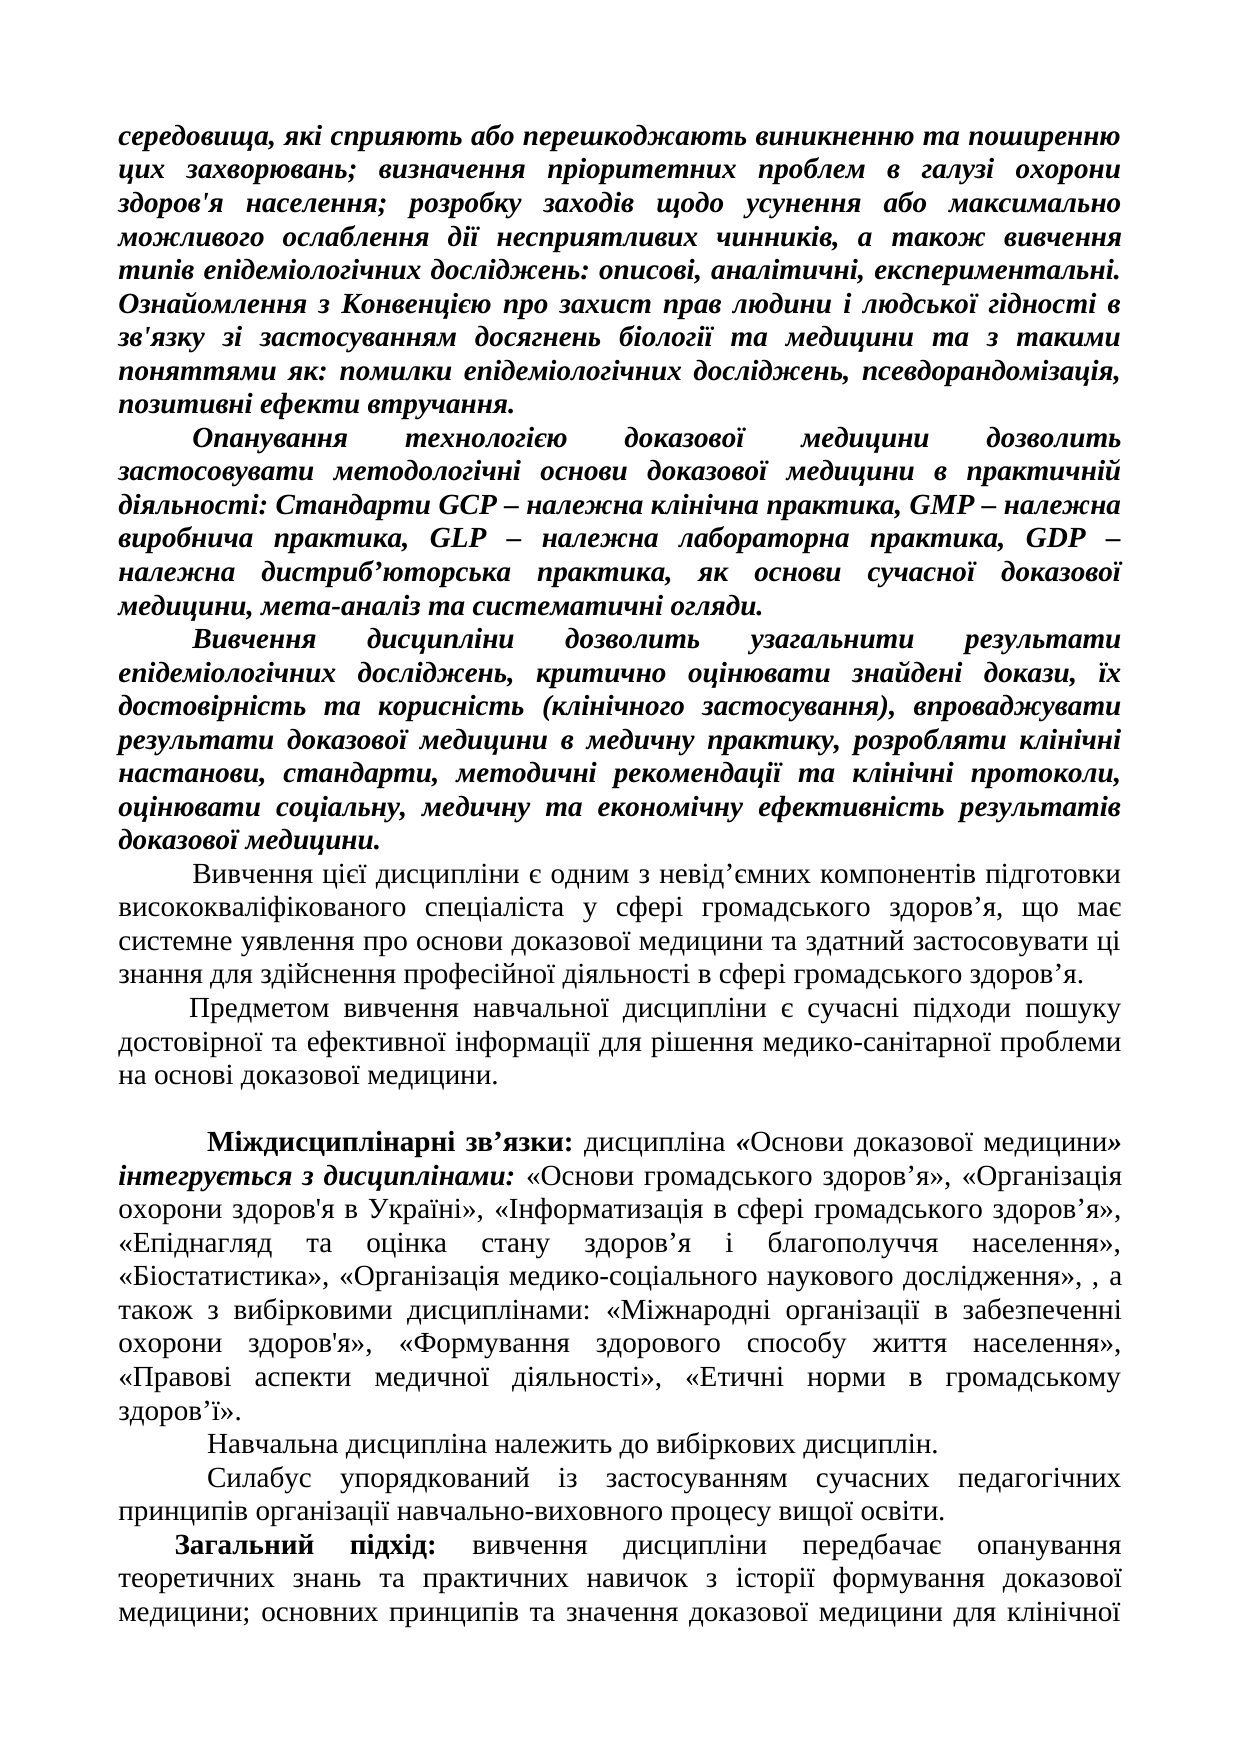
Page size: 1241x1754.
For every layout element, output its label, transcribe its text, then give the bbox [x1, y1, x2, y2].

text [118, 1527, 1122, 1627]
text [118, 118, 1122, 420]
text Опанування технологією доказової медицини дозволить застосовувати методологічні основи доказової медицини в практичній діяльності: Стандарти GCP – належна клінічна практика, GMP – належна виробнича практика, GLP – належна лабораторна практика, GDP – належна дистриб’юторська практика, як основи сучасної доказової медицини, мета-аналіз та систематичні огляди. [118, 420, 1122, 621]
text Міждисциплінарні зв’язки: дисципліна «Основи доказової медицини» інтегрується з дисциплінами: «Основи громадського здоров’я», «Організація охорони здоров'я в Україні», «Інформатизація в сфері громадського здоров’я», «Епіднагляд та оцінка стану здоров’я і благополуччя населення», «Біостатистика», «Організація медико-соціального наукового дослідження», , а також з вибірковими дисциплінами: «Міжнародні організації в забезпеченні охорони здоров'я», «Формування здорового способу життя населення», «Правові аспекти медичної діяльності», «Етичні норми в громадському здоров’ї». [118, 1124, 1122, 1426]
text Вивчення дисципліни дозволить узагальнити результати епідеміологічних досліджень, критично оцінювати знайдені докази, їх достовірність та корисність (клінічного застосування), впроваджувати результати доказової медицини в медичну практику, розробляти клінічні настанови, стандарти, методичні рекомендації та клінічні протоколи, оцінювати соціальну, медичну та економічну ефективність результатів доказової медицини. [118, 621, 1122, 856]
text Вивчення цієї дисципліни є одним з невід’ємних компонентів підготовки висококваліфікованого спеціаліста у сфері громадського здоров’я, що має системне уявлення про основи доказової медицини та здатний застосовувати ці знання для здійснення професійної діяльності в сфері громадського здоров’я. [118, 856, 1122, 990]
text Силабус упорядкований із застосуванням сучасних педагогічних принципів організації навчально-виховного процесу вищої освіти. [118, 1460, 1122, 1527]
text Предметом вивчення навчальної дисципліни є сучасні підходи пошуку достовірної та ефективної інформації для рішення медико-санітарної проблеми на основі доказової медицини. [118, 990, 1122, 1091]
text Навчальна дисципліна належить до вибіркових дисциплін. [118, 1426, 1122, 1460]
